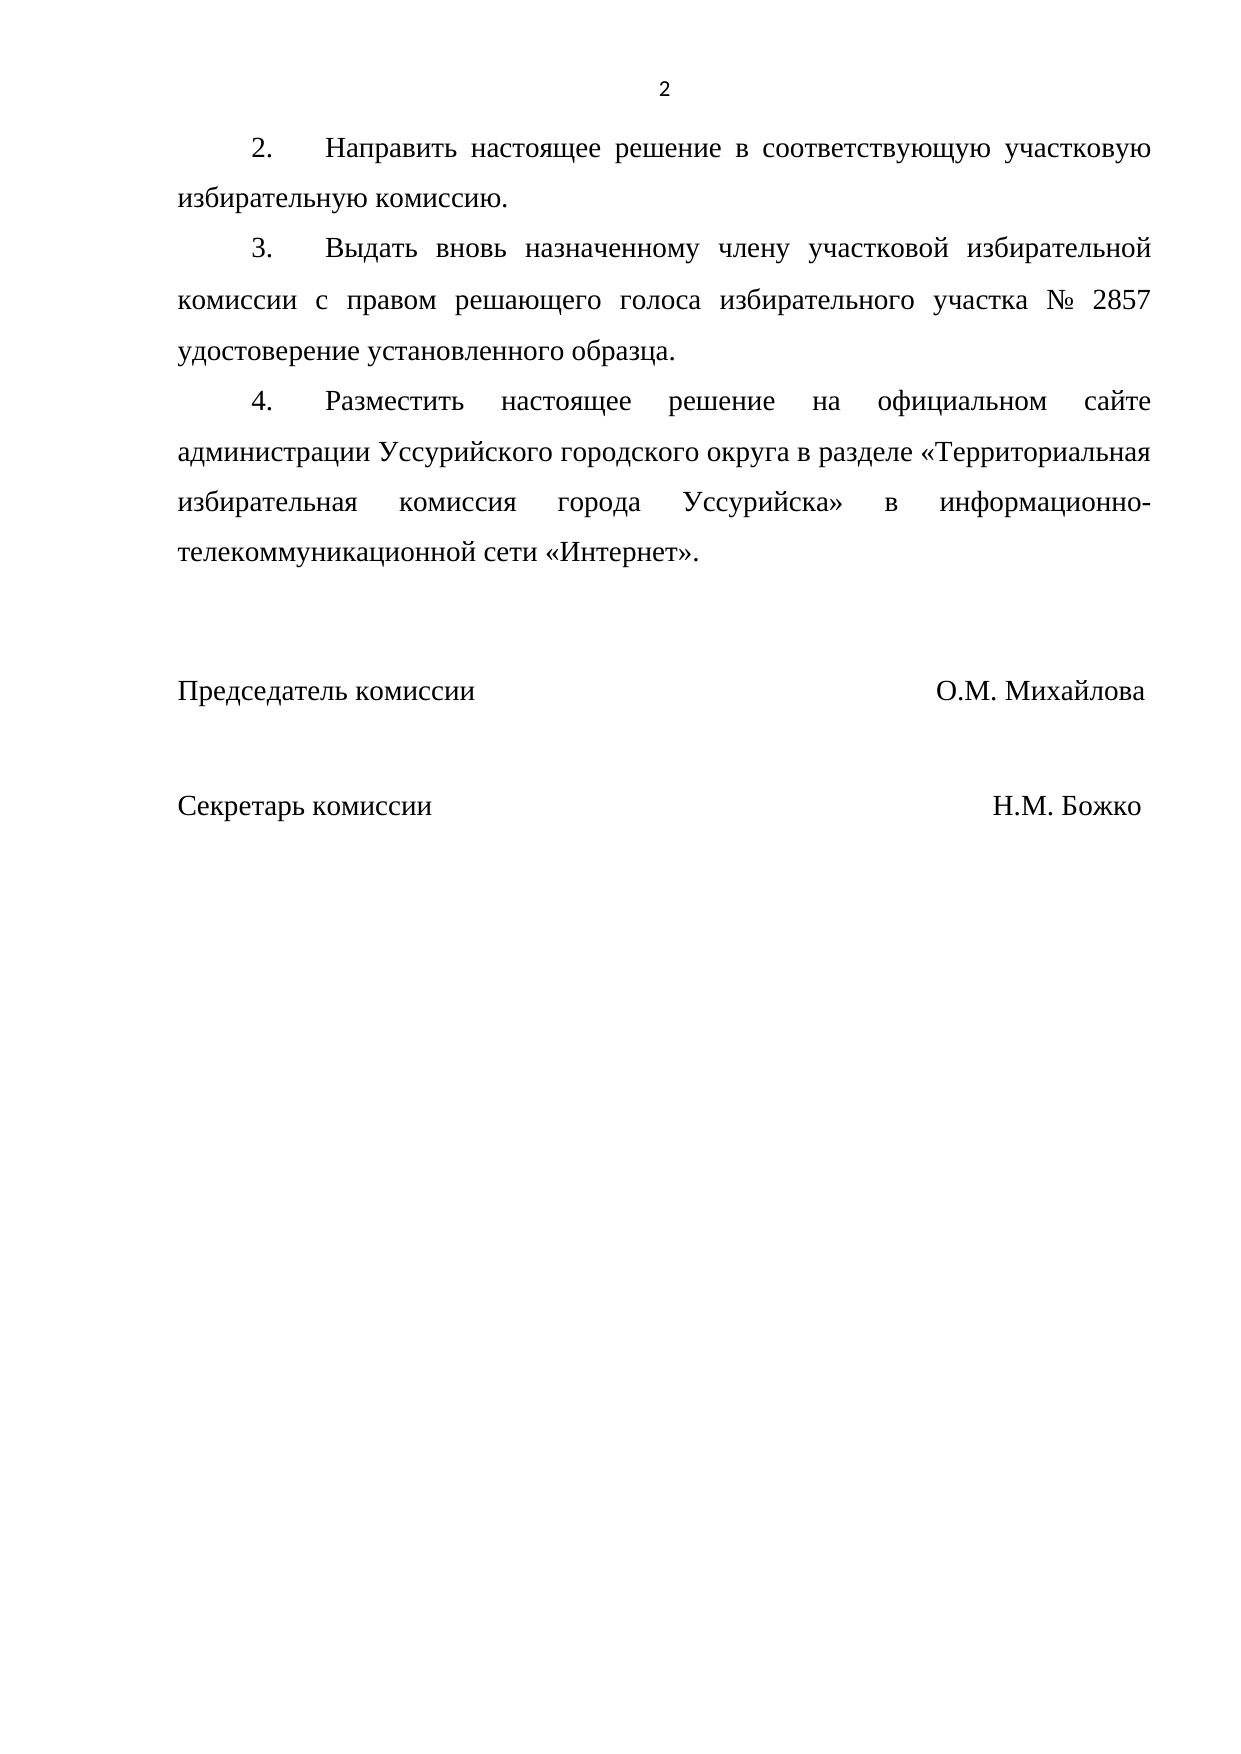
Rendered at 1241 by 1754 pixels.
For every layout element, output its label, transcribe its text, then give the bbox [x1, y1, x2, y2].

list Направить настоящее решение в соответствующую участковую избирательную комиссию. [177, 130, 1152, 214]
text Секретарь комиссии Н.М. Божко [177, 788, 1152, 822]
list Разместить настоящее решение на официальном сайте администрации Уссурийского городского округа в разделе «Территориальная избирательная комиссия города Уссурийска» в информационно-телекоммуникационной сети «Интернет». [177, 383, 1152, 568]
list Выдать вновь назначенному члену участковой избирательной комиссии с правом решающего голоса избирательного участка № 2857 удостоверение установленного образца. [177, 231, 1152, 367]
text Председатель комиссии О.М. Михайлова [177, 673, 1152, 706]
